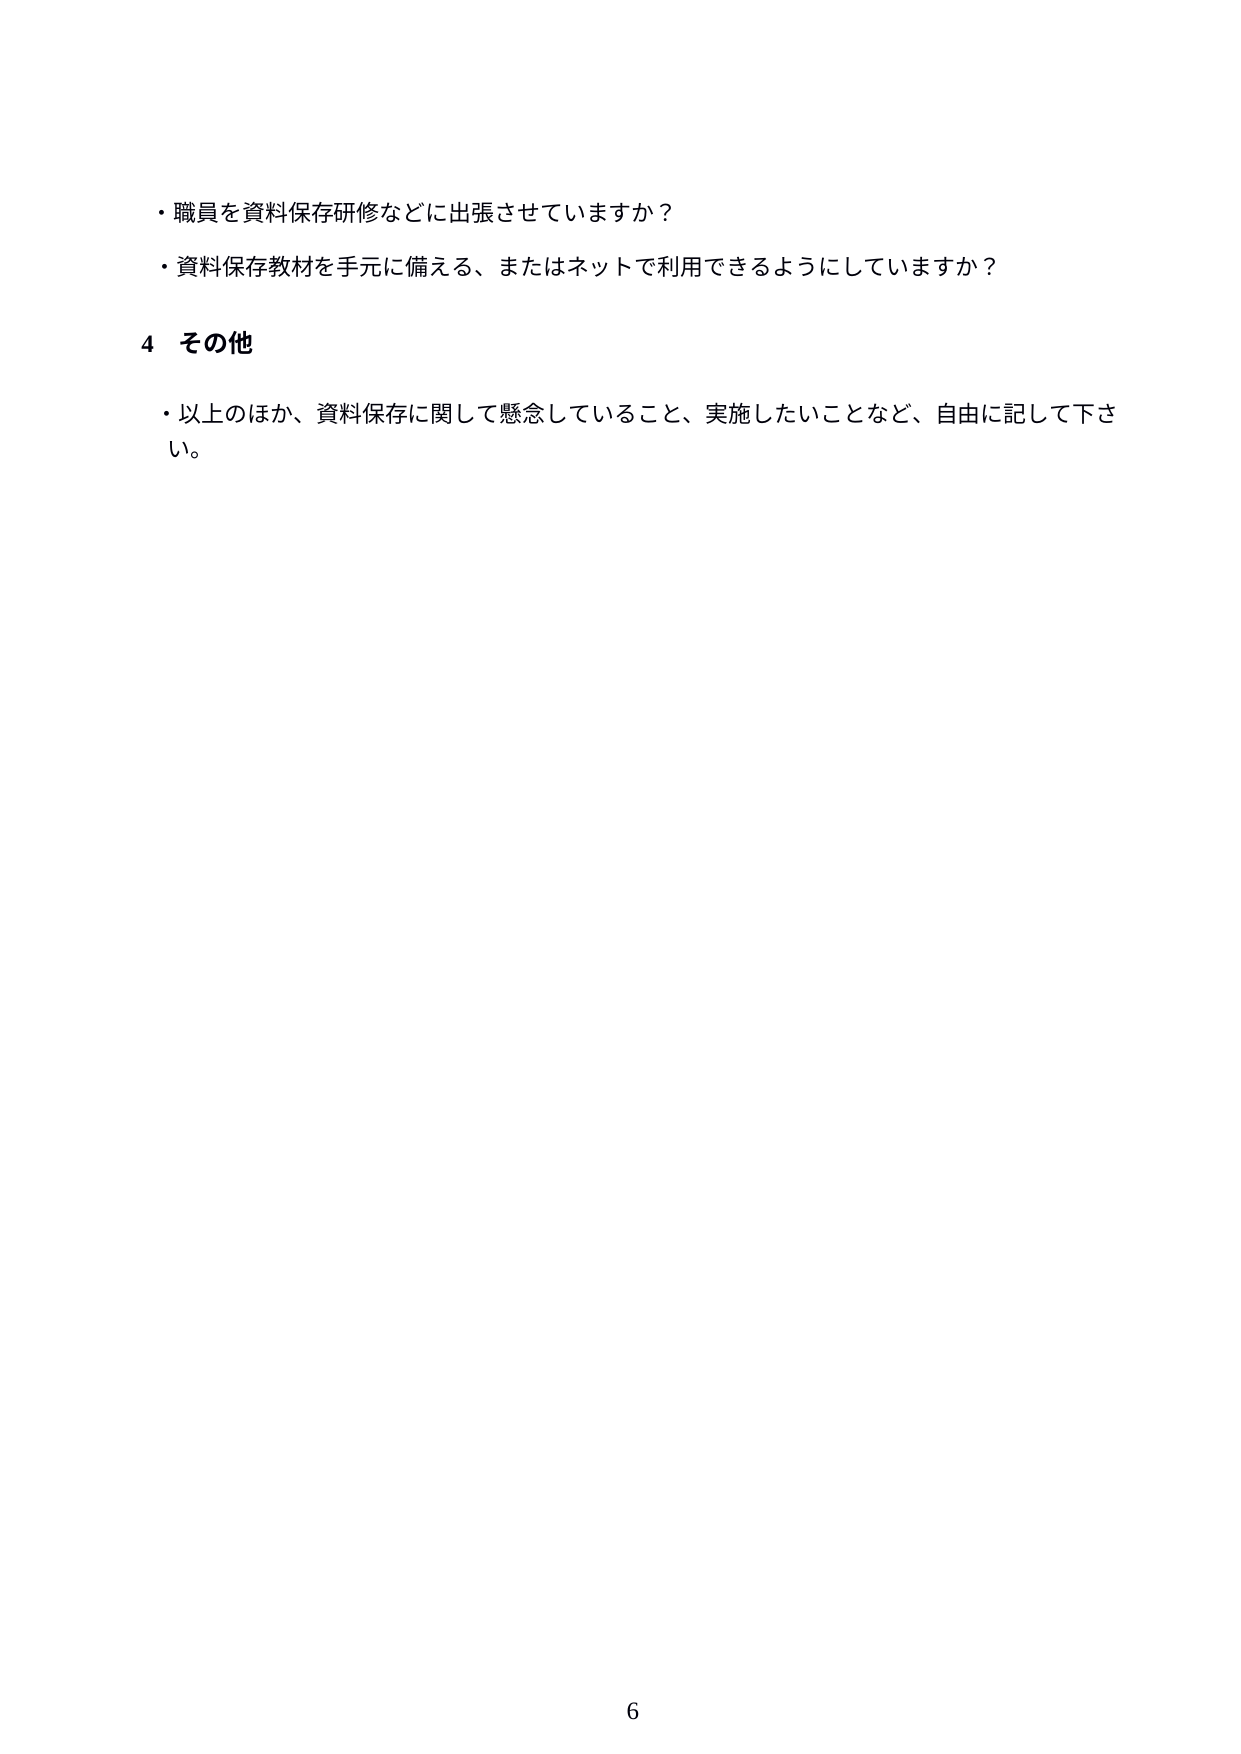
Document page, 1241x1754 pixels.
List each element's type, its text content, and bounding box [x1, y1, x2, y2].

text 4 その他 [118, 308, 1122, 376]
text ・以上のほか、資料保存に関して懸念していること、実施したいことなど、自由に記して下さい。 [156, 396, 1122, 464]
text ・職員を資料保存研修などに出張させていますか？ [118, 194, 1122, 228]
text ・資料保存教材を手元に備える、またはネットで利用できるようにしていますか？ [153, 248, 1122, 283]
